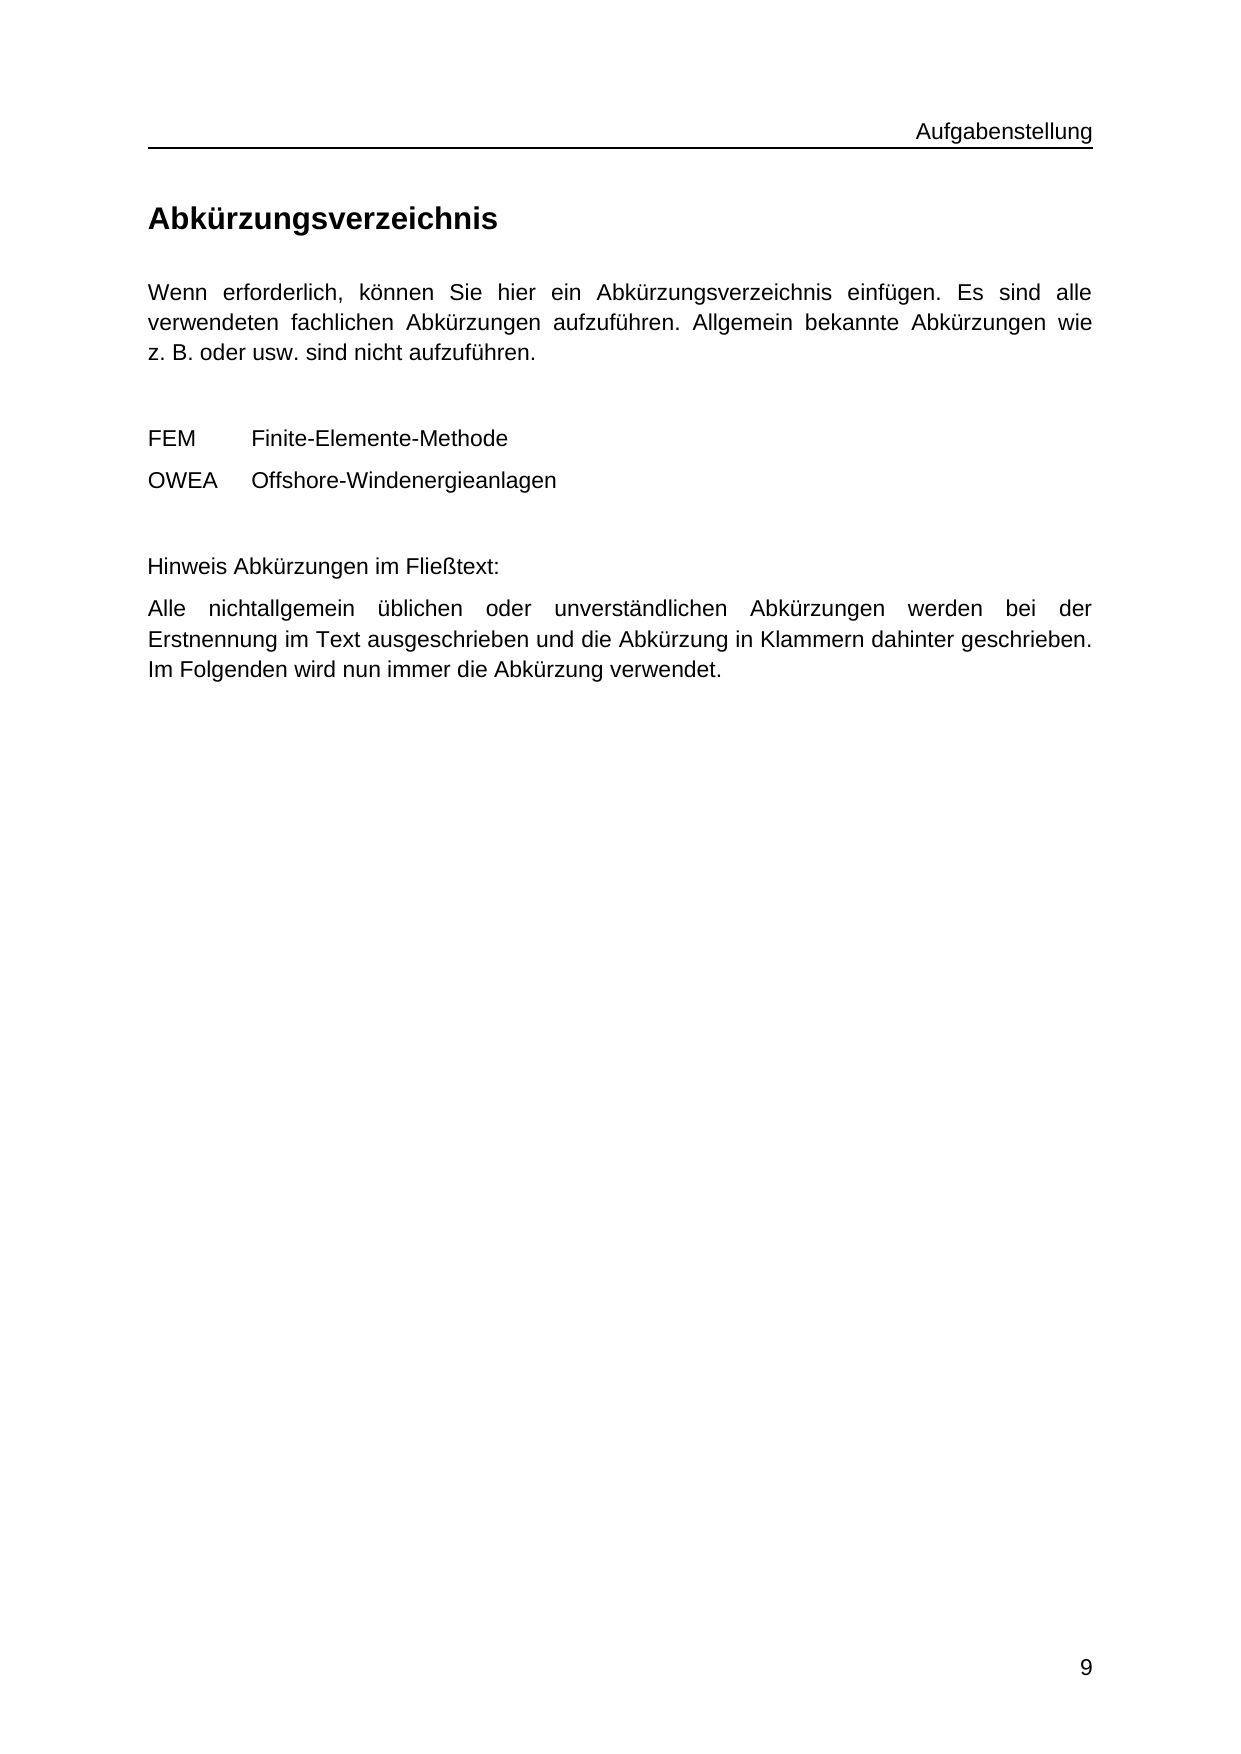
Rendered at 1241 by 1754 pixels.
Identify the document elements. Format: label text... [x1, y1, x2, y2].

text Alle nichtallgemein üblichen oder unverständlichen Abkürzungen werden bei der Erstnennung im Text ausgeschrieben und die Abkürzung in Klammern dahinter geschrieben. Im Folgenden wird nun immer die Abkürzung verwendet. [148, 595, 1093, 682]
text Hinweis Abkürzungen im Fließtext: [147, 553, 1093, 579]
text Wenn erforderlich, können Sie hier ein Abkürzungsverzeichnis einfügen. Es sind alle verwendeten fachlichen Abkürzungen aufzuführen. Allgemein bekannte Abkürzungen wie z. B. oder usw. sind nicht aufzuführen. [148, 279, 1093, 366]
text Abkürzungsverzeichnis [148, 200, 1093, 236]
text FEM Finite-Elemente-Methode [148, 424, 1093, 451]
text OWEA Offshore-Windenergieanlagen [148, 467, 1093, 494]
